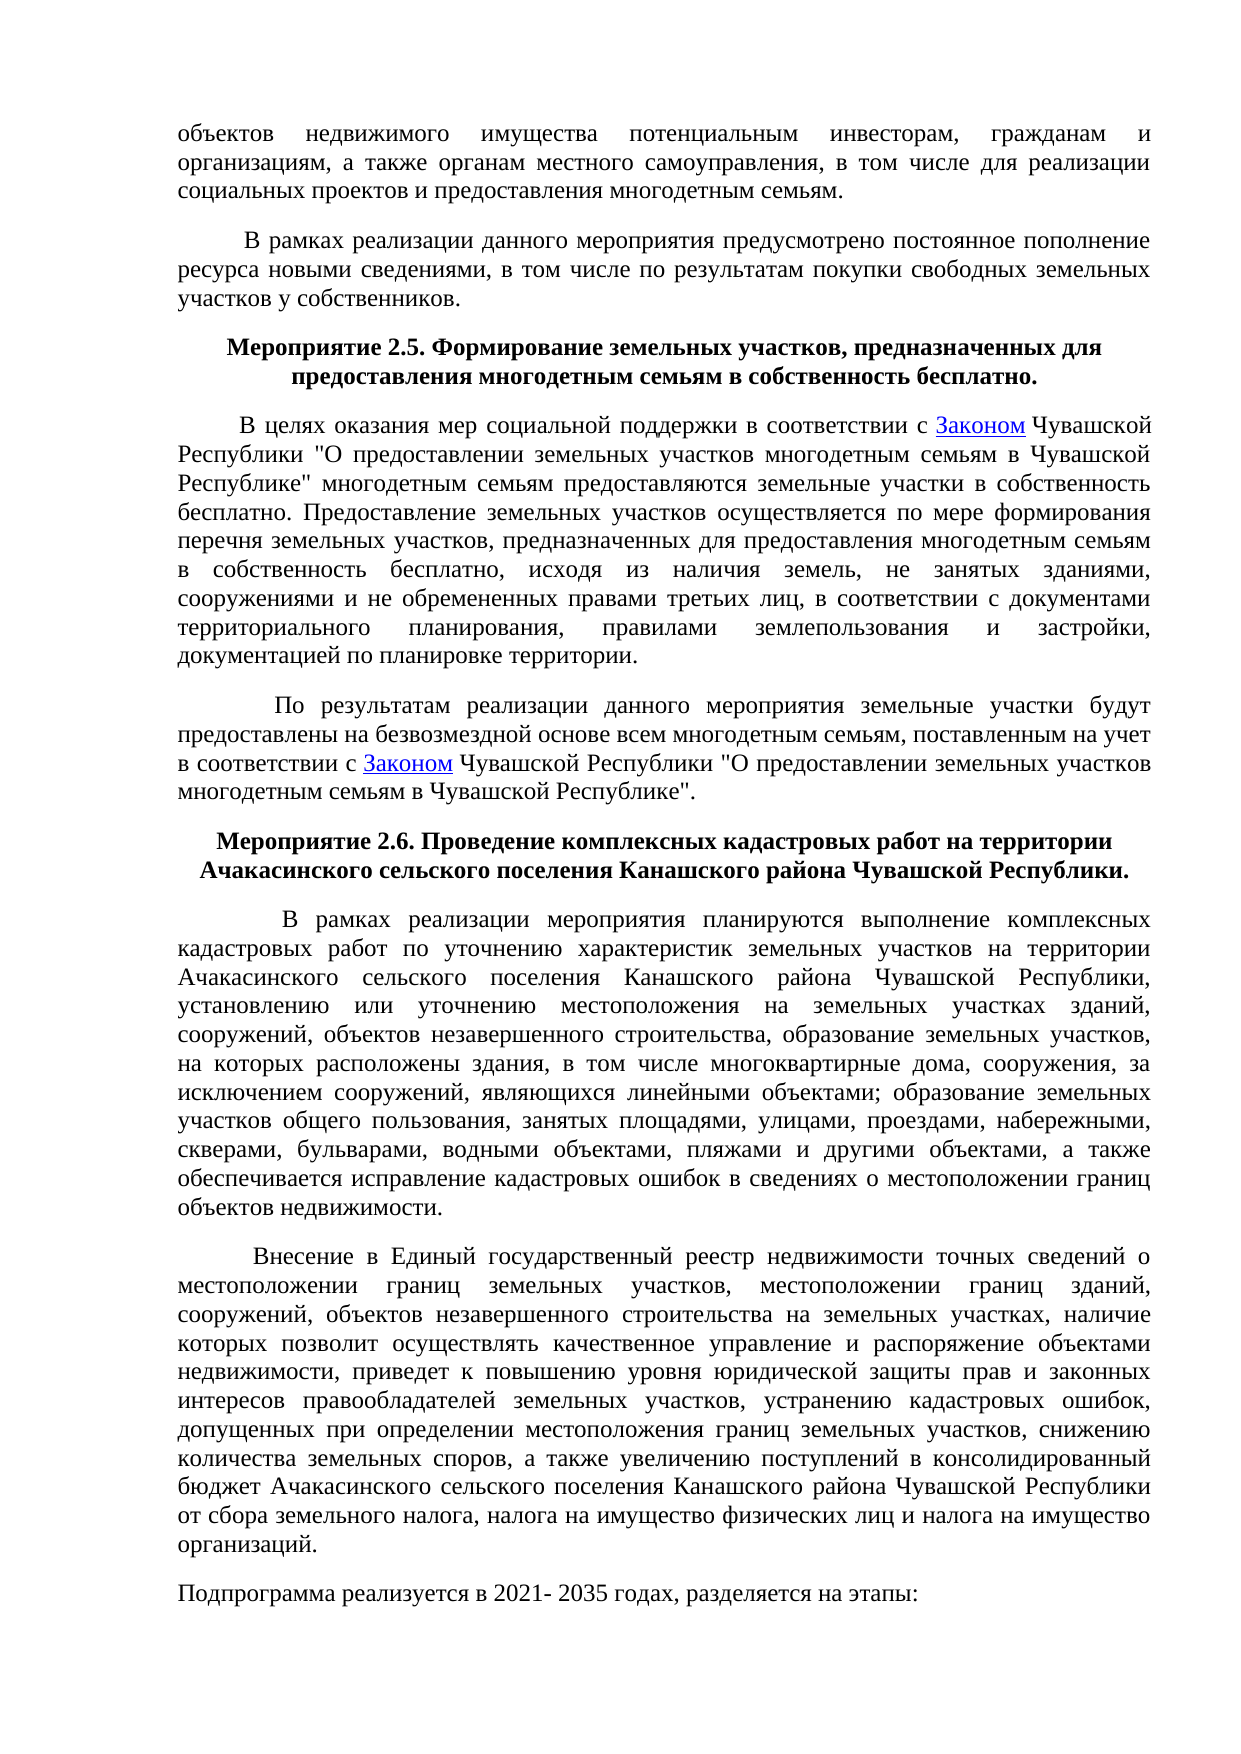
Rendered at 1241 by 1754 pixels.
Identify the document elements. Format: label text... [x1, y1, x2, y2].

text В целях оказания мер социальной поддержки в соответствии с Законом Чувашской Республики "О предоставлении земельных участков многодетным семьям в Чувашской Республике" многодетным семьям предоставляются земельные участки в собственность бесплатно. Предоставление земельных участков осуществляется по мере формирования перечня земельных участков, предназначенных для предоставления многодетным семьям в собственность бесплатно, исходя из наличия земель, не занятых зданиями, сооружениями и не обремененных правами третьих лиц, в соответствии с документами территориального планирования, правилами землепользования и застройки, документацией по планировке территории. [177, 411, 1152, 669]
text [177, 118, 1152, 204]
text Мероприятие 2.6. Проведение комплексных кадастровых работ на территории Ачакасинского сельского поселения Канашского района Чувашской Республики. [177, 826, 1152, 883]
text По результатам реализации данного мероприятия земельные участки будут предоставлены на безвозмездной основе всем многодетным семьям, поставленным на учет в соответствии с Законом Чувашской Республики "О предоставлении земельных участков многодетным семьям в Чувашской Республике". [177, 690, 1152, 805]
text Подпрограмма реализуется в 2021- 2035 годах, разделяется на этапы: [177, 1578, 1152, 1607]
text В рамках реализации мероприятия планируются выполнение комплексных кадастровых работ по уточнению характеристик земельных участков на территории Ачакасинского сельского поселения Канашского района Чувашской Республики, установлению или уточнению местоположения на земельных участках зданий, сооружений, объектов незавершенного строительства, образование земельных участков, на которых расположены здания, в том числе многоквартирные дома, сооружения, за исключением сооружений, являющихся линейными объектами; образование земельных участков общего пользования, занятых площадями, улицами, проездами, набережными, скверами, бульварами, водными объектами, пляжами и другими объектами, а также обеспечивается исправление кадастровых ошибок в сведениях о местоположении границ объектов недвижимости. [177, 904, 1152, 1221]
text Мероприятие 2.5. Формирование земельных участков, предназначенных для предоставления многодетным семьям в собственность бесплатно. [177, 332, 1152, 390]
text В рамках реализации данного мероприятия предусмотрено постоянное пополнение ресурса новыми сведениями, в том числе по результатам покупки свободных земельных участков у собственников. [177, 225, 1152, 311]
text Внесение в Единый государственный реестр недвижимости точных сведений о местоположении границ земельных участков, местоположении границ зданий, сооружений, объектов незавершенного строительства на земельных участках, наличие которых позволит осуществлять качественное управление и распоряжение объектами недвижимости, приведет к повышению уровня юридической защиты прав и законных интересов правообладателей земельных участков, устранению кадастровых ошибок, допущенных при определении местоположения границ земельных участков, снижению количества земельных споров, а также увеличению поступлений в консолидированный бюджет Ачакасинского сельского поселения Канашского района Чувашской Республики от сбора земельного налога, налога на имущество физических лиц и налога на имущество организаций. [177, 1241, 1152, 1558]
